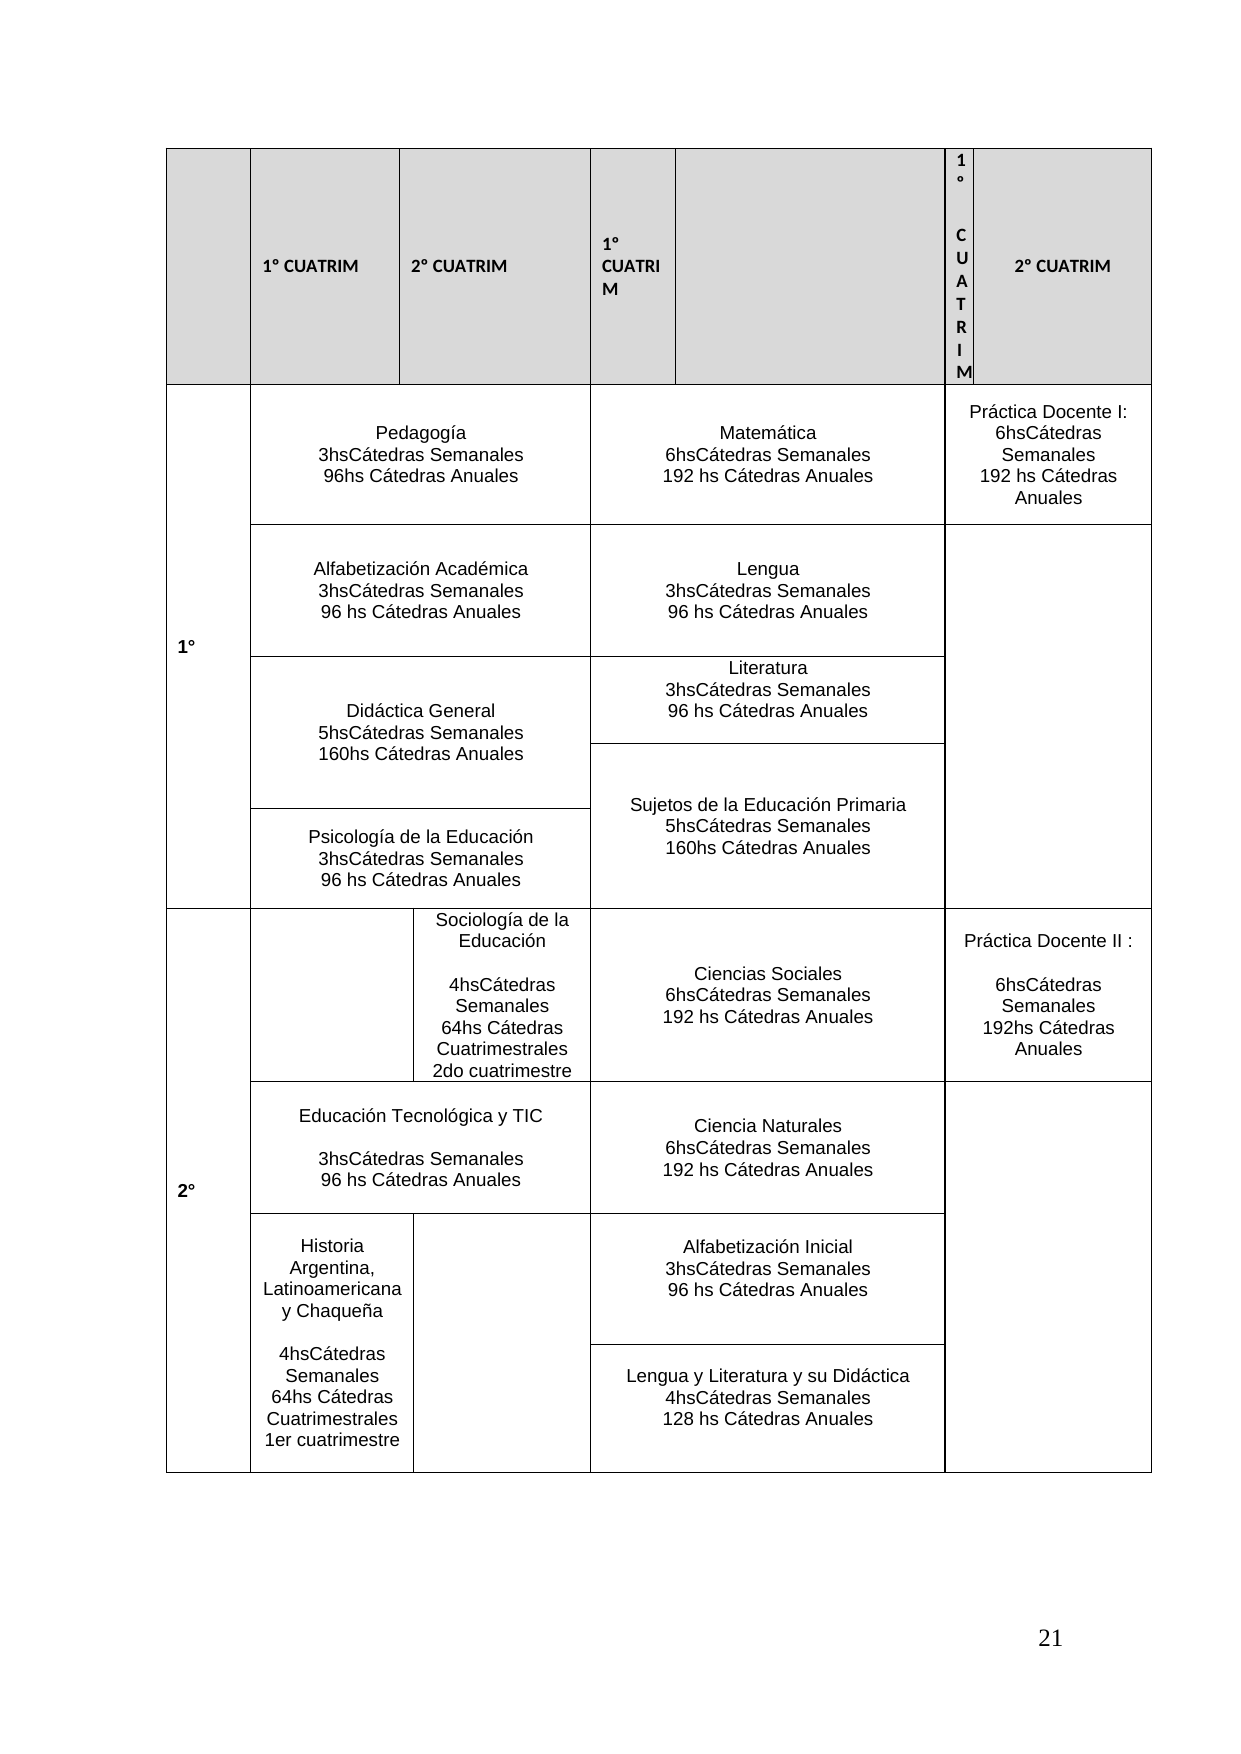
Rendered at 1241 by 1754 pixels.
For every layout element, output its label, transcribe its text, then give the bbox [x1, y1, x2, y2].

table_cell Alfabetización Inicial 3hsCátedras Semanales 96 hs Cátedras Anuales [591, 1214, 944, 1344]
table_cell 2º CUATRIM [400, 149, 590, 384]
table_cell Matemática 6hsCátedras Semanales 192 hs Cátedras Anuales [591, 385, 944, 524]
table_cell [251, 909, 413, 1081]
table_cell [414, 1214, 590, 1472]
table_cell 1° [167, 385, 250, 908]
table_cell [591, 1449, 944, 1472]
table_cell Literatura 3hsCátedras Semanales 96 hs Cátedras Anuales [591, 657, 944, 743]
table_cell Pedagogía 3hsCátedras Semanales 96hs Cátedras Anuales [251, 385, 590, 524]
table_cell Sujetos de la Educación Primaria 5hsCátedras Semanales 160hs Cátedras Anuales [591, 744, 944, 908]
table_cell 2° [167, 909, 250, 1472]
table_cell Lengua 3hsCátedras Semanales 96 hs Cátedras Anuales [591, 525, 944, 656]
table_cell [676, 149, 944, 384]
table_cell 1º CUATRIM [591, 149, 675, 384]
table_cell [946, 525, 1151, 908]
table_cell 2º CUATRIM [974, 149, 1151, 384]
table_cell 1º CUATRIM [251, 149, 399, 384]
table_cell Práctica Docente II : 6hsCátedras Semanales 192hs Cátedras Anuales [946, 909, 1151, 1081]
table_cell [946, 1082, 1151, 1472]
table_cell Sociología de la Educación 4hsCátedras Semanales 64hs Cátedras Cuatrimestrales 2do cuatrimestre [414, 909, 590, 1081]
table_cell Ciencias Sociales 6hsCátedras Semanales 192 hs Cátedras Anuales [591, 909, 944, 1081]
table_cell Lengua y Literatura y su Didáctica 4hsCátedras Semanales 128 hs Cátedras Anuales [591, 1345, 944, 1449]
table_cell Didáctica General 5hsCátedras Semanales 160hs Cátedras Anuales [251, 657, 590, 807]
table_cell Historia Argentina, Latinoamericana y Chaqueña 4hsCátedras Semanales 64hs Cátedras Cuatrimestrales1er cuatrimestre [251, 1214, 413, 1472]
table_cell Educación Tecnológica y TIC 3hsCátedras Semanales 96 hs Cátedras Anuales [251, 1082, 590, 1213]
table_cell Alfabetización Académica 3hsCátedras Semanales 96 hs Cátedras Anuales [251, 525, 590, 656]
table_cell Psicología de la Educación 3hsCátedras Semanales 96 hs Cátedras Anuales [251, 809, 590, 908]
table_cell Ciencia Naturales 6hsCátedras Semanales 192 hs Cátedras Anuales [591, 1082, 944, 1213]
table_cell 1º CUATRIM [946, 149, 973, 384]
table_header AÑOS [167, 149, 250, 384]
table_cell Práctica Docente I: 6hsCátedras Semanales 192 hs Cátedras Anuales [946, 385, 1151, 524]
